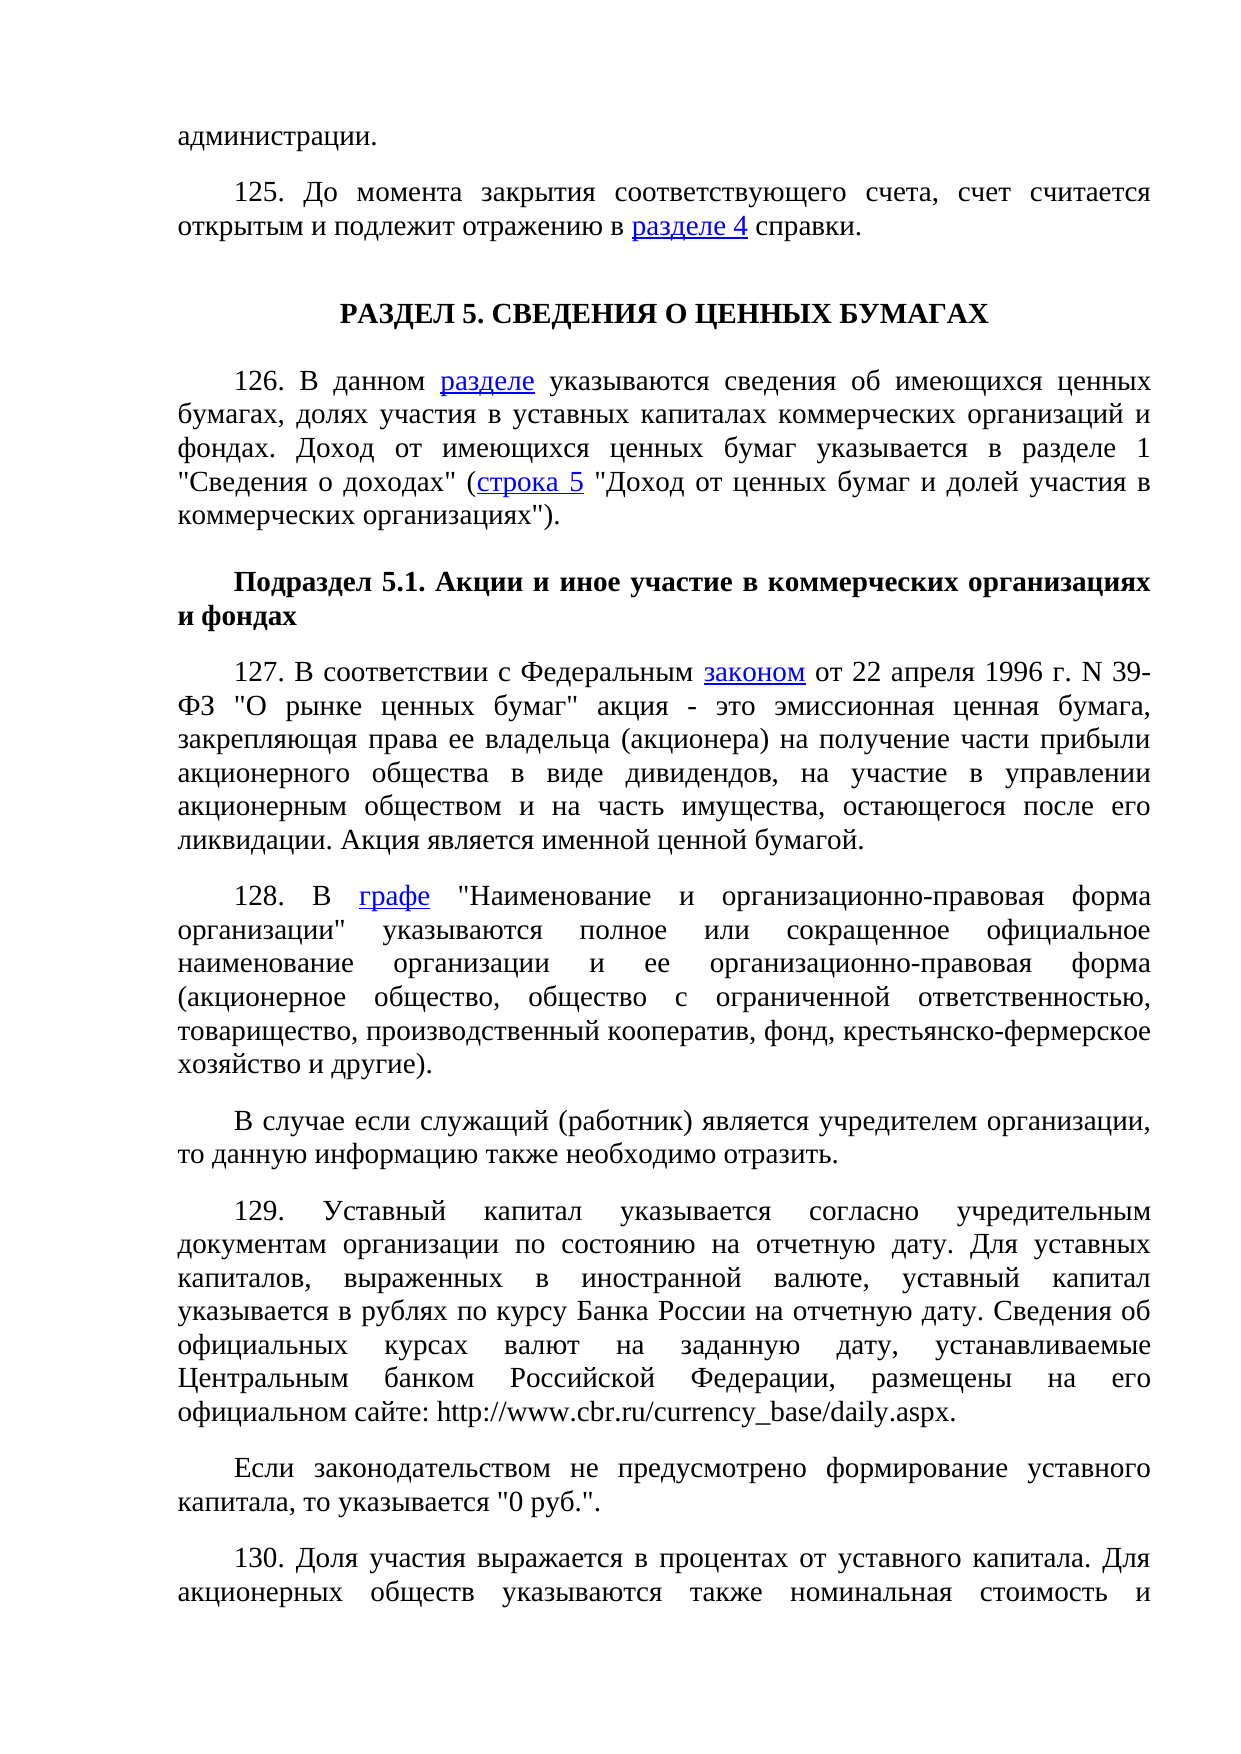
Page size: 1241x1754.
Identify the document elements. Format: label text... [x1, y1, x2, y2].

text Если законодательством не предусмотрено формирование уставного капитала, то указывается "0 руб.". [177, 1450, 1152, 1517]
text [177, 118, 1152, 152]
text 129. Уставный капитал указывается согласно учредительным документам организации по состоянию на отчетную дату. Для уставных капиталов, выраженных в иностранной валюте, уставный капитал указывается в рублях по курсу Банка России на отчетную дату. Сведения об официальных курсах валют на заданную дату, устанавливаемые Центральным банком Российской Федерации, размещены на его официальном сайте: http://www.cbr.ru/currency_base/daily.aspx. [177, 1193, 1152, 1427]
title РАЗДЕЛ 5. СВЕДЕНИЯ О ЦЕННЫХ БУМАГАХ [177, 296, 1152, 329]
text В случае если служащий (работник) является учредителем организации, то данную информацию также необходимо отразить. [177, 1103, 1152, 1170]
title Подраздел 5.1. Акции и иное участие в коммерческих организациях и фондах [177, 564, 1152, 631]
text 126. В данном разделе указываются сведения об имеющихся ценных бумагах, долях участия в уставных капиталах коммерческих организаций и фондах. Доход от имеющихся ценных бумаг указывается в разделе 1 "Сведения о доходах" (строка 5 "Доход от ценных бумаг и долей участия в коммерческих организациях"). [177, 363, 1152, 531]
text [177, 1540, 1152, 1607]
text 128. В графе "Наименование и организационно-правовая форма организации" указываются полное или сокращенное официальное наименование организации и ее организационно-правовая форма (акционерное общество, общество с ограниченной ответственностью, товарищество, производственный кооператив, фонд, крестьянско-фермерское хозяйство и другие). [177, 878, 1152, 1080]
text 125. До момента закрытия соответствующего счета, счет считается открытым и подлежит отражению в разделе 4 справки. [177, 174, 1152, 242]
text 127. В соответствии с Федеральным законом от 22 апреля 1996 г. N 39-ФЗ "О рынке ценных бумаг" акция - это эмиссионная ценная бумага, закрепляющая права ее владельца (акционера) на получение части прибыли акционерного общества в виде дивидендов, на участие в управлении акционерным обществом и на часть имущества, остающегося после его ликвидации. Акция является именной ценной бумагой. [177, 654, 1152, 856]
